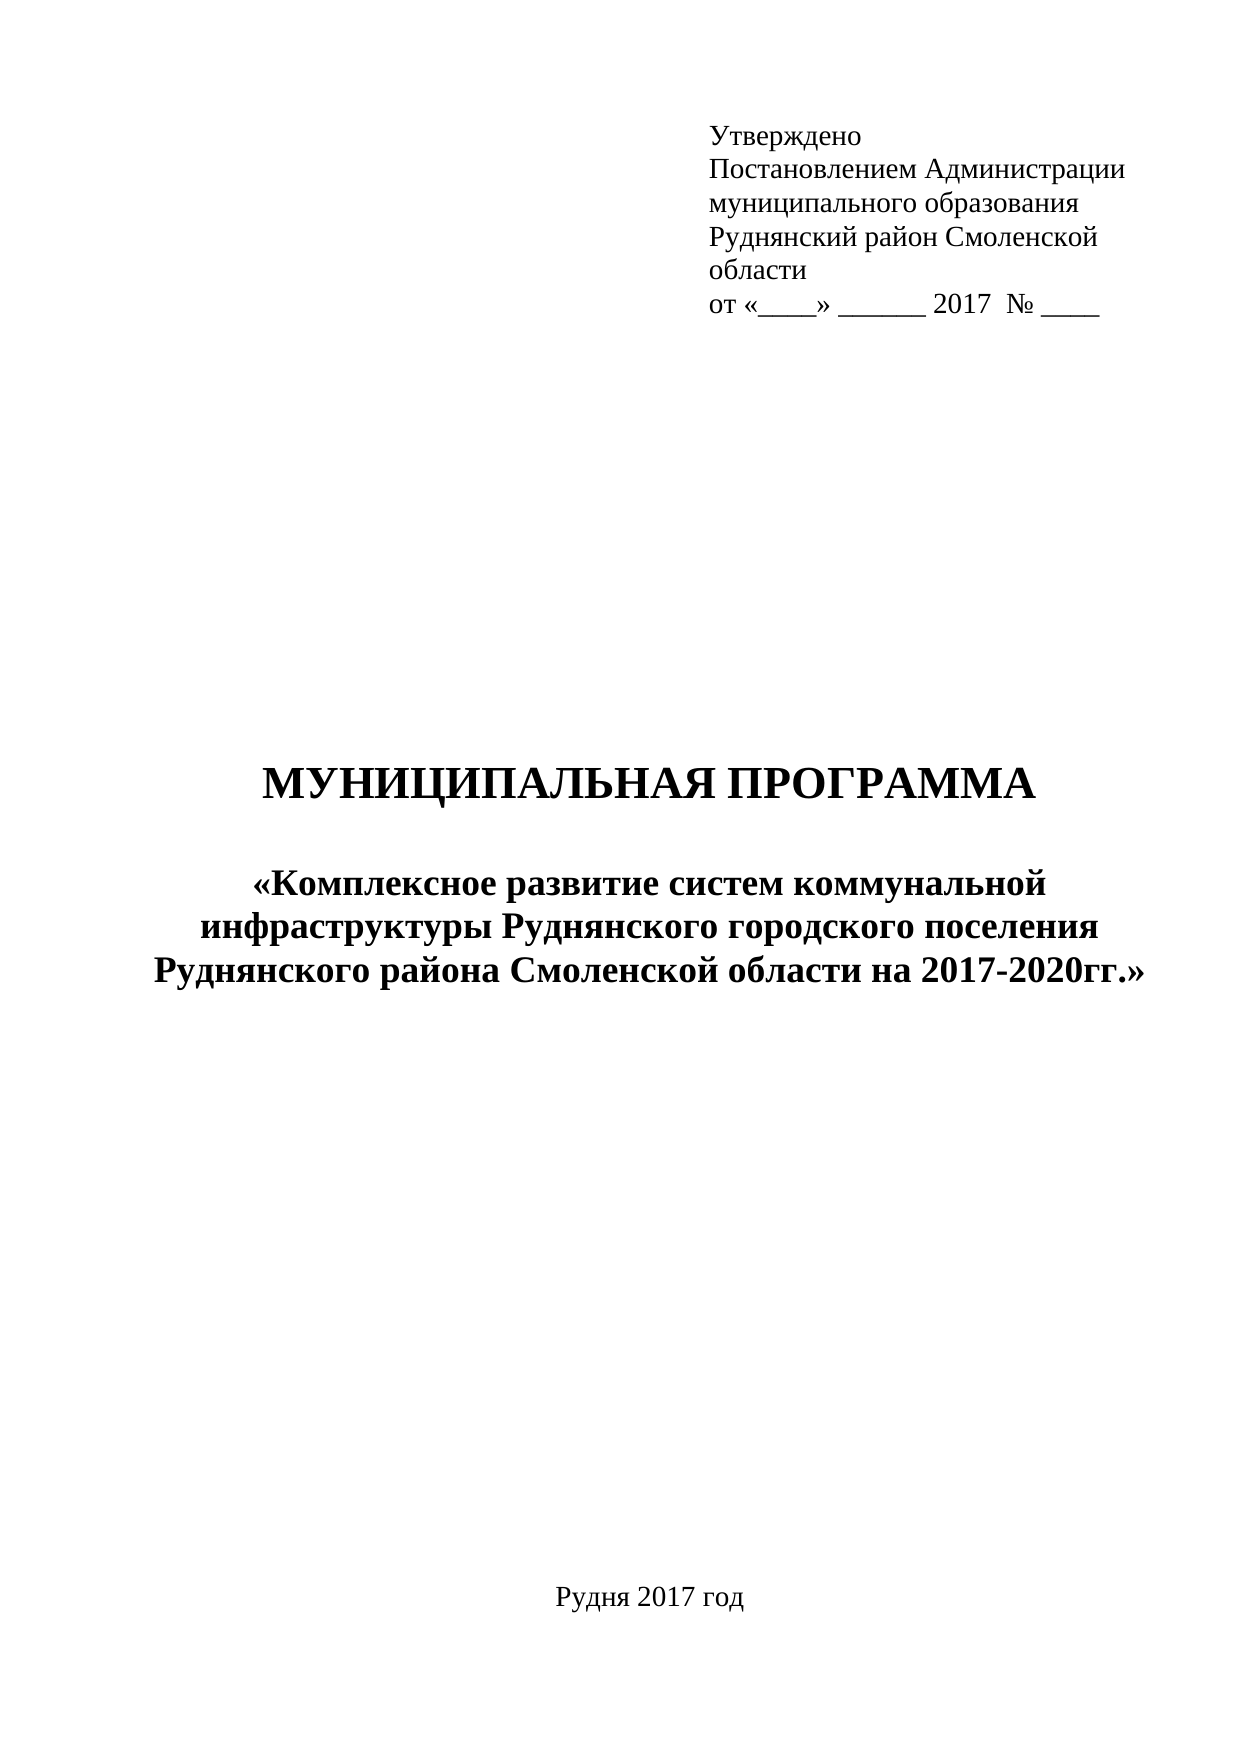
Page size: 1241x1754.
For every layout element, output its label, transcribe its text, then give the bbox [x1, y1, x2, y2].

text от «____» ______ 2017 № ____ [709, 286, 1181, 319]
text МУНИЦИПАЛЬНАЯ ПРОГРАММА [118, 755, 1181, 808]
text Постановлением Администрации муниципального образования Руднянский район Смоленской области [709, 152, 1181, 286]
text Рудня 2017 год [118, 1579, 1181, 1613]
text «Комплексное развитие систем коммунальной инфраструктуры Руднянского городского поселения Руднянского района Смоленской области на 2017-2020гг.» [118, 861, 1181, 990]
text Утверждено [709, 118, 1181, 152]
